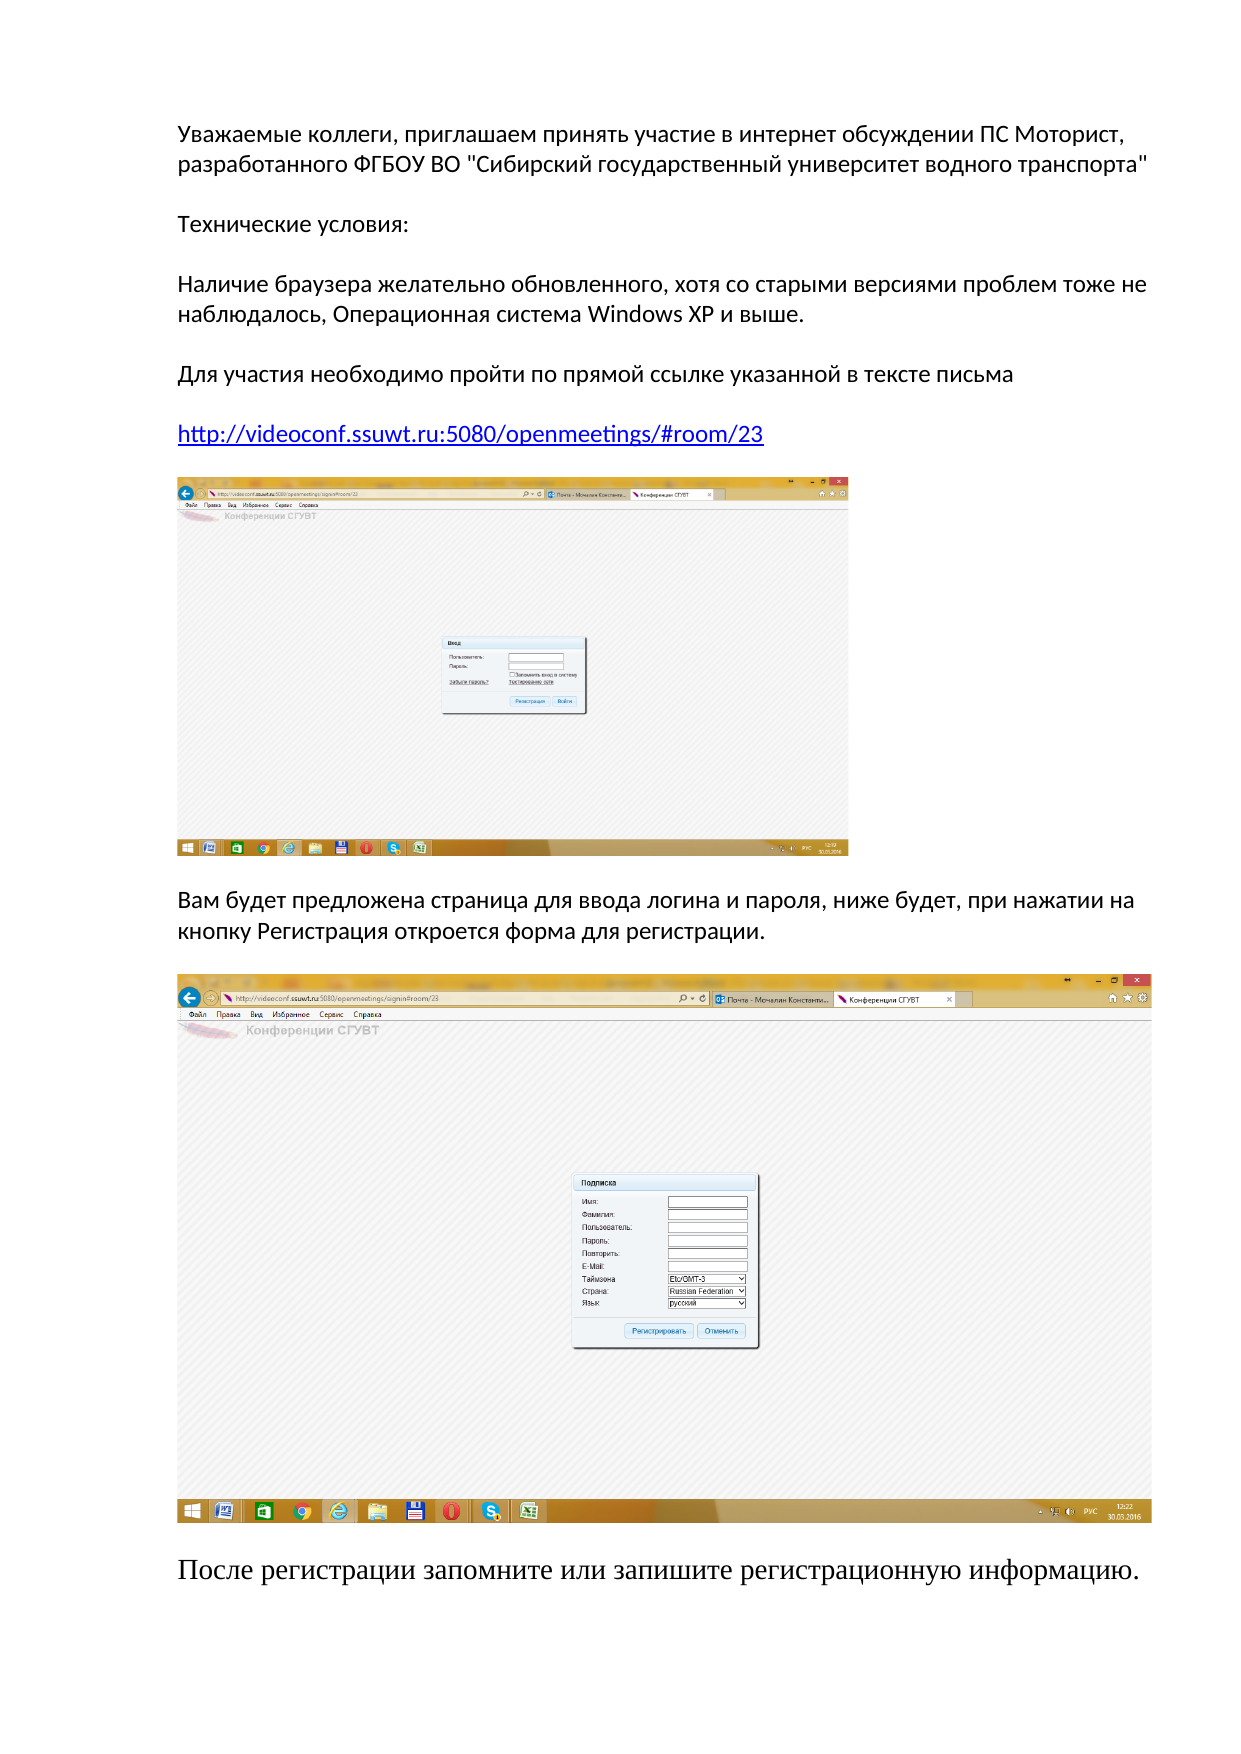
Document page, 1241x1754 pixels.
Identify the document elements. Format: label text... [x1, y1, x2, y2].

text http://videoconf.ssuwt.ru:5080/openmeetings/#room/23 [177, 418, 1152, 448]
text Для участия необходимо пройти по прямой ссылке указанной в тексте письма [177, 358, 1152, 389]
text Наличие браузера желательно обновленного, хотя со старыми версиями проблем тоже не наблюдалось, Операционная система Windows XP и выше. [177, 268, 1152, 329]
picture [177, 477, 849, 856]
text Технические условия: [177, 208, 1152, 239]
text Уважаемые коллеги, приглашаем принять участие в интернет обсуждении ПС Моторист, разработанного ФГБОУ ВО "Сибирский государственный университет водного транспорта" [177, 118, 1152, 179]
text После регистрации запомните или запишите регистрационную информацию. [177, 1552, 1152, 1586]
text Вам будет предложена страница для ввода логина и пароля, ниже будет, при нажатии на кнопку Регистрация откроется форма для регистрации. [177, 884, 1152, 946]
picture [177, 974, 1152, 1523]
